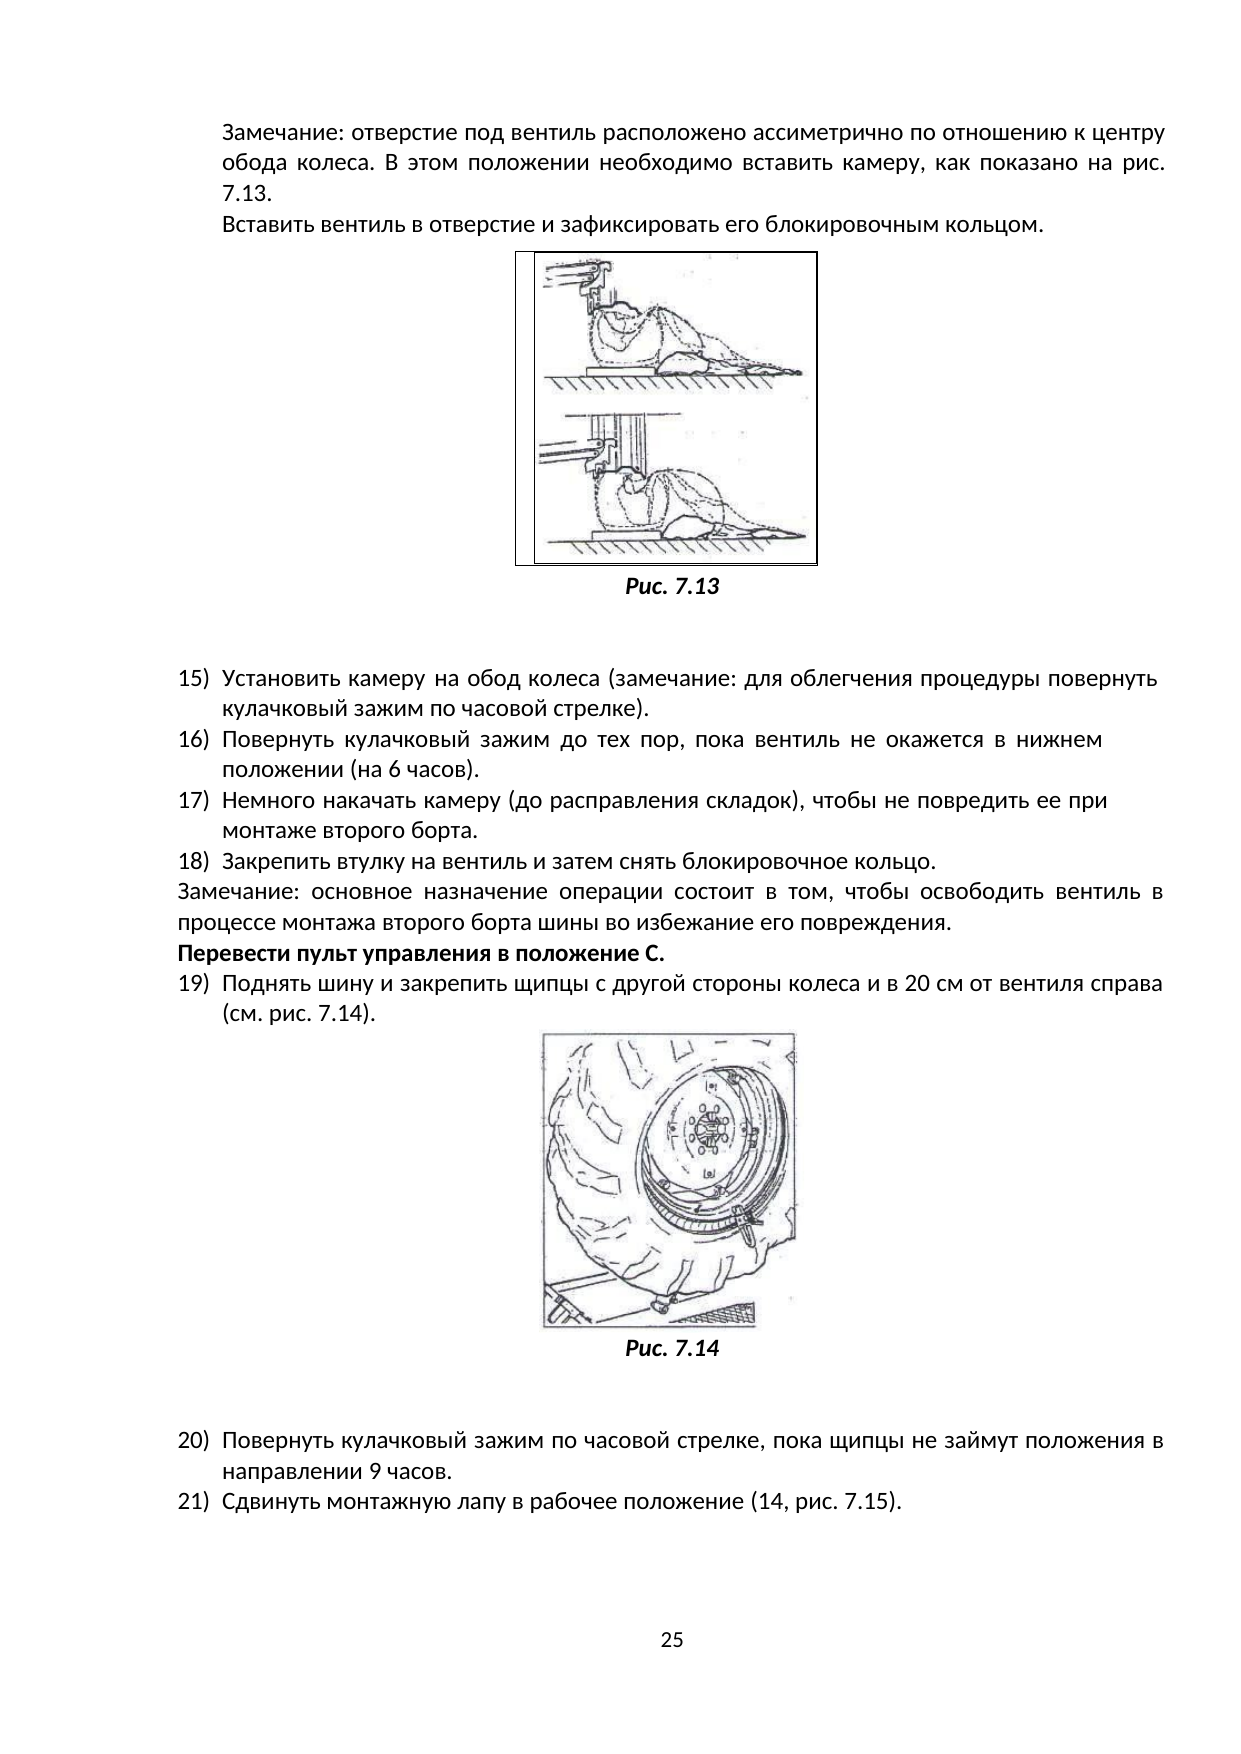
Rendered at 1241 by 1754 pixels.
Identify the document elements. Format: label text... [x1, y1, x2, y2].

list Поднять шину и закрепить щипцы с другой стороны колеса и в 20 см от вентиля справа (см. рис. 7.14). [177, 967, 1166, 1028]
list Закрепить втулку на вентиль и затем снять блокировочное кольцо. [177, 845, 1184, 876]
list Немного накачать камеру (до расправления складок), чтобы не повредить ее при монтаже второго борта. [177, 784, 1167, 845]
text Вставить вентиль в отверстие и зафиксировать его блокировочным кольцом. [222, 208, 1184, 238]
subtitle Рис. 7.14 [160, 1333, 1184, 1363]
subtitle Перевести пульт управления в положение С. [177, 937, 1184, 967]
list Установить камеру на обод колеса (замечание: для облегчения процедуры повернуть кулачковый зажим по часовой стрелке). [177, 662, 1166, 723]
text Замечание: основное назначение операции состоит в том, чтобы освободить вентиль в процессе монтажа второго борта шины во избежание его повреждения. [177, 876, 1184, 937]
list Повернуть кулачковый зажим по часовой стрелке, пока щипцы не займут положения в направлении 9 часов. [177, 1424, 1167, 1485]
subtitle Рис. 7.13 [160, 243, 1184, 601]
list Сдвинуть монтажную лапу в рабочее положение (14, рис. 7.15). [177, 1485, 1184, 1516]
list Повернуть кулачковый зажим до тех пор, пока вентиль не окажется в нижнем положении (на 6 часов). [177, 723, 1167, 784]
text Замечание: отверстие под вентиль расположено ассиметрично по отношению к центру обода колеса. В этом положении необходимо вставить камеру, как показано на рис. 7.13. [222, 116, 1167, 208]
picture [539, 1029, 805, 1333]
